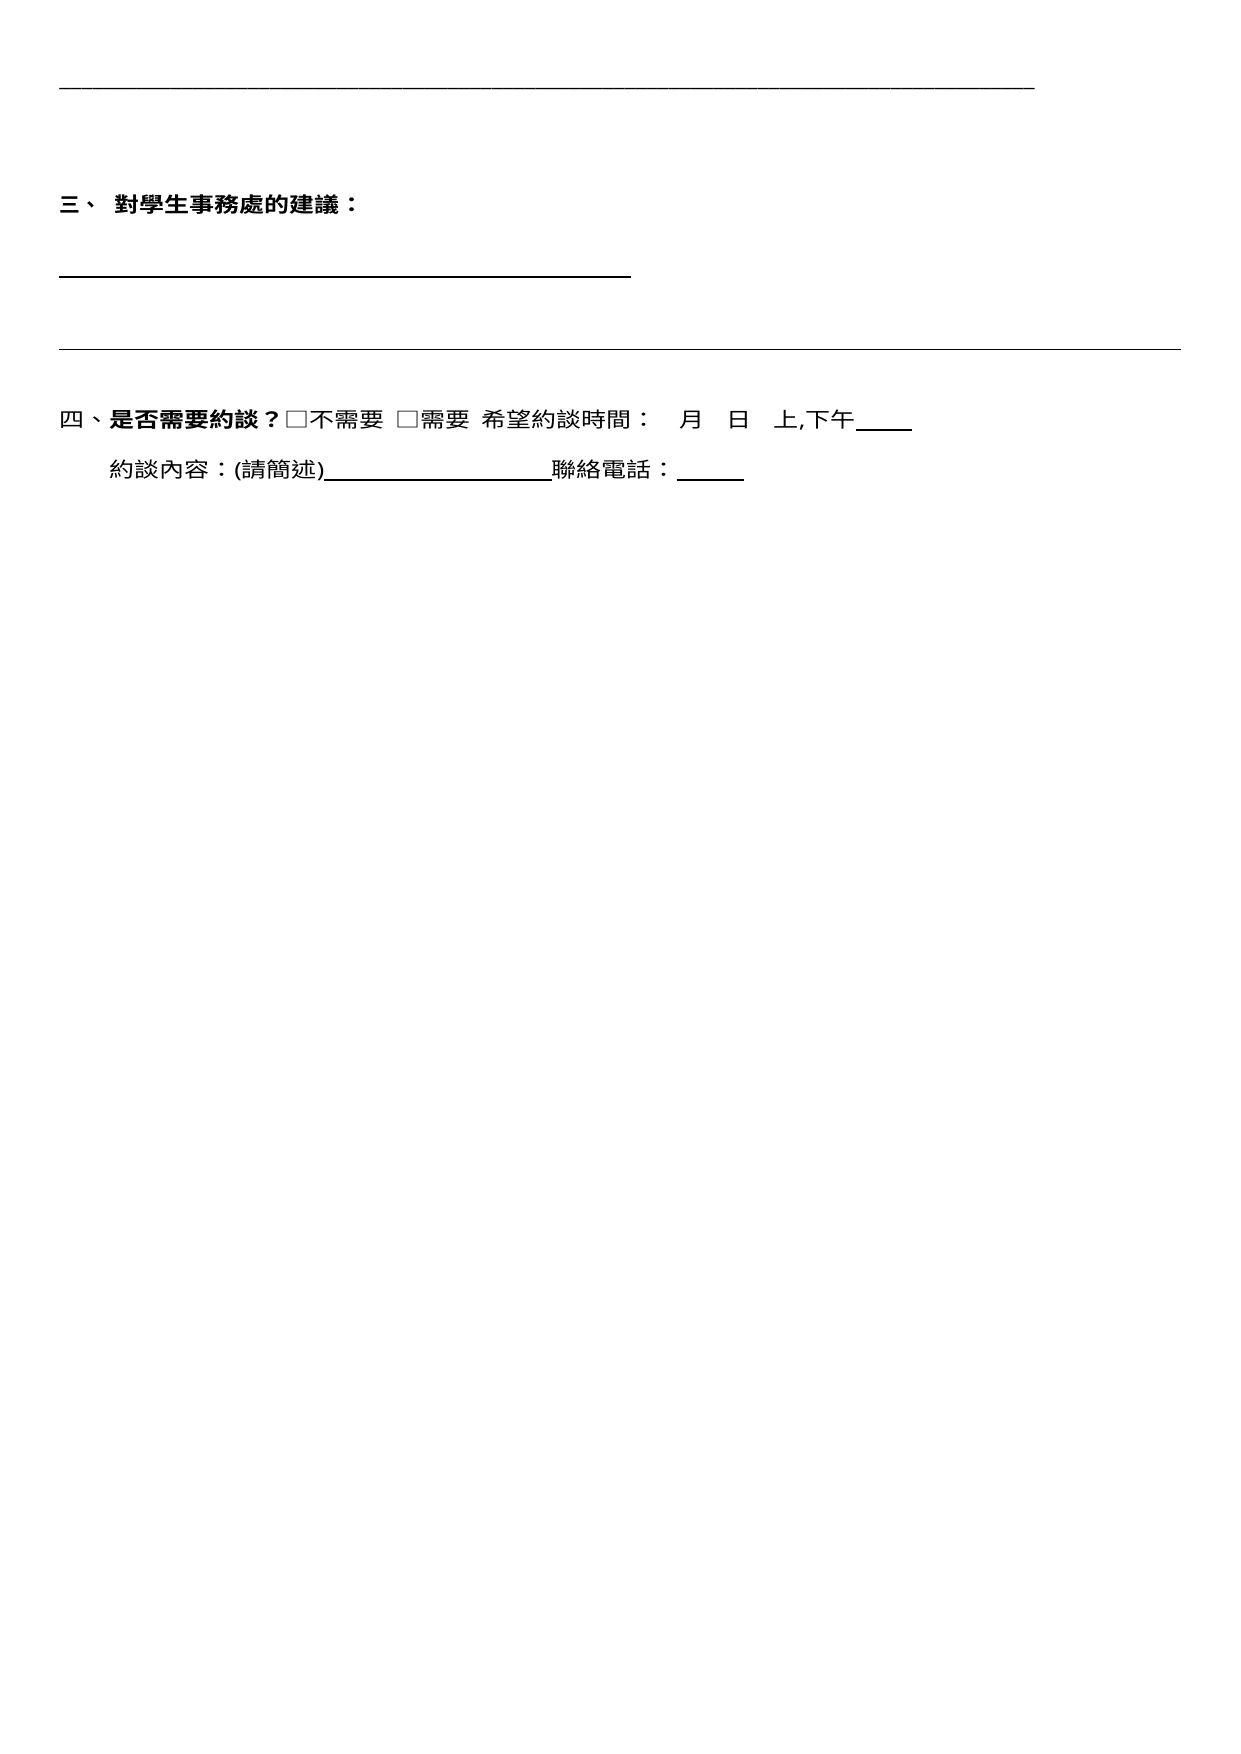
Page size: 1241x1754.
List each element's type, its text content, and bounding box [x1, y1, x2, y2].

list 對學生事務處的建議： [59, 184, 1181, 222]
text 四、是否需要約談？□不需要 □需要 希望約談時間： 月 日 上,下午 [59, 400, 1181, 437]
text 約談內容：(請簡述) 聯絡電話： [59, 450, 1181, 487]
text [59, 59, 1181, 97]
